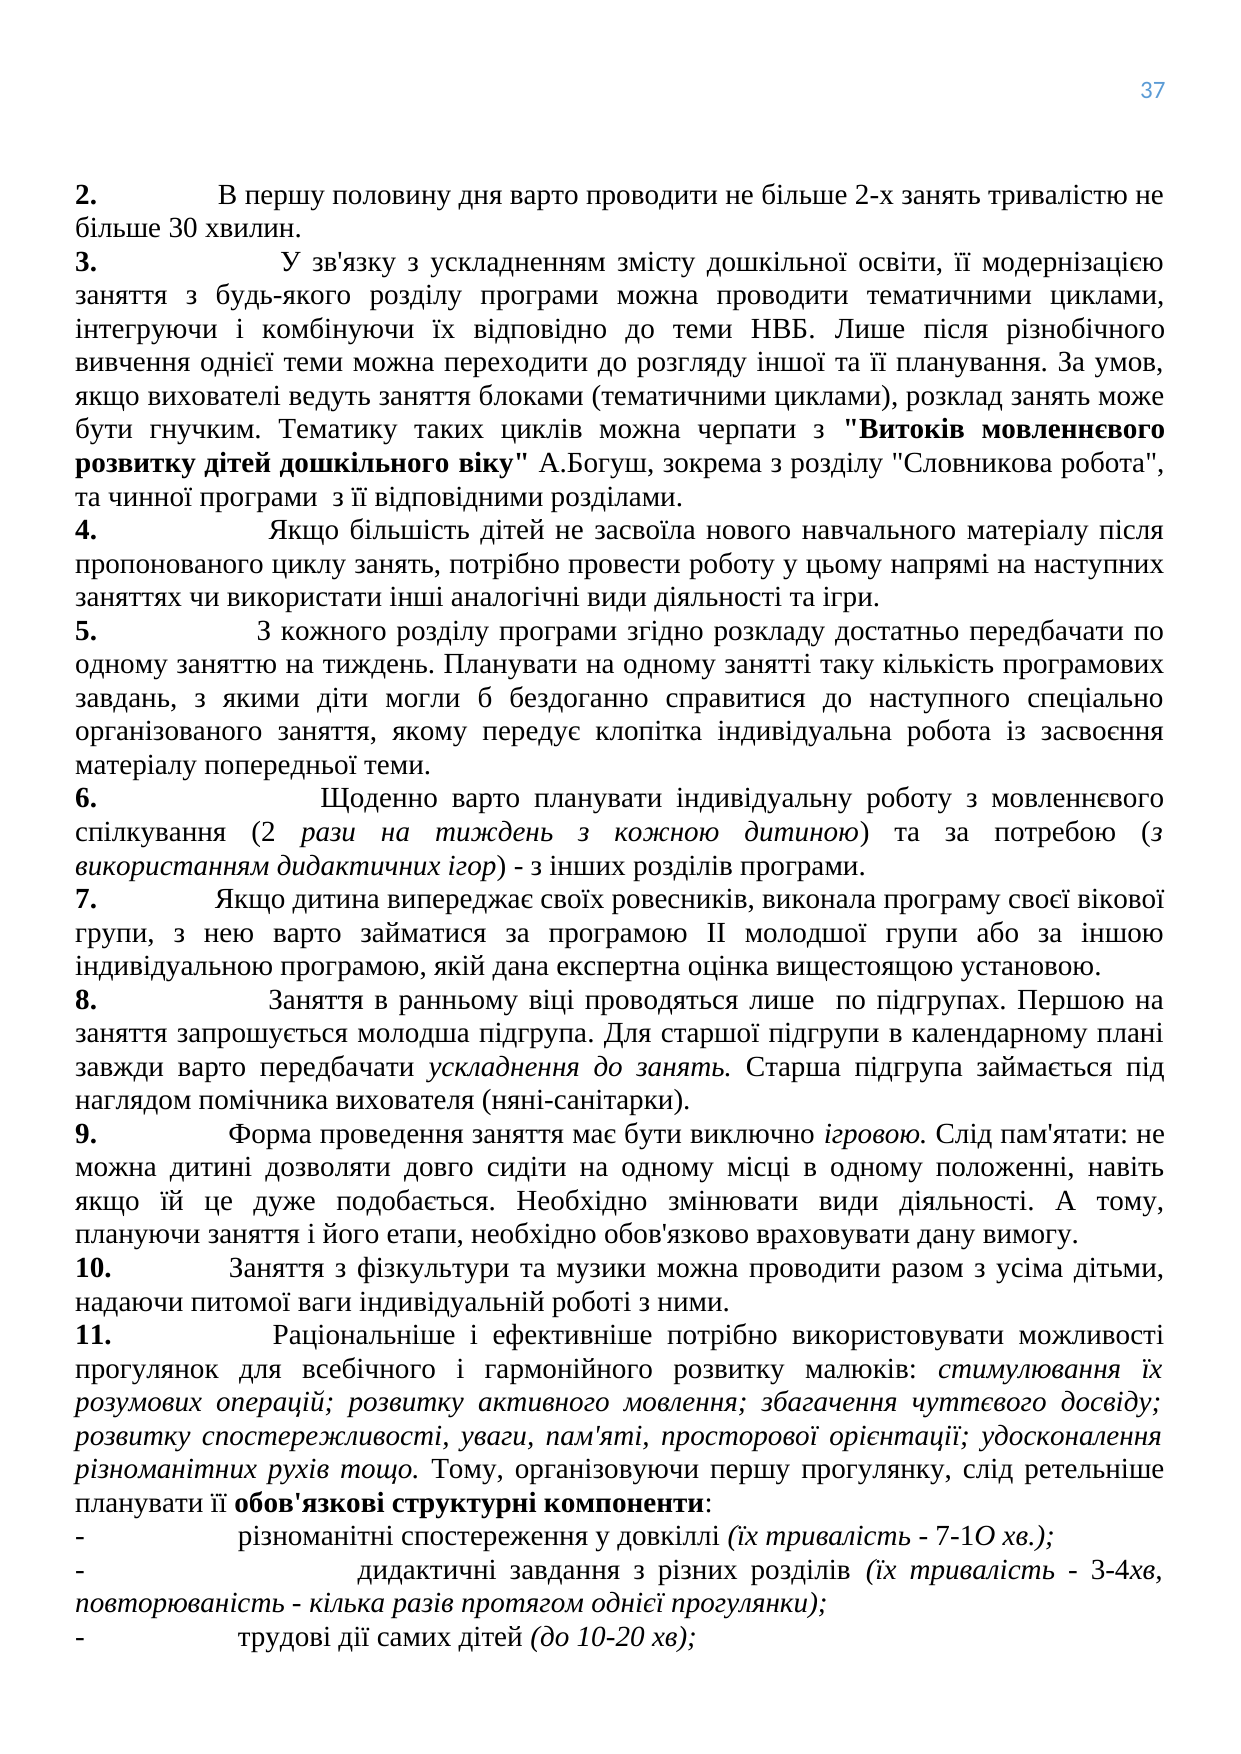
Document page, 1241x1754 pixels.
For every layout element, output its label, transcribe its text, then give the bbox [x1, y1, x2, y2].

text - трудові дії самих дітей (до 10-20 хв); [75, 1619, 1165, 1653]
text 6. Щоденно варто планувати індивідуальну роботу з мовленнєвого спілкування (2 рази на тиждень з кожною дитиною) та за потребою (з використанням дидактичних ігор) - з інших розділів програми. [75, 781, 1165, 881]
text 8. Заняття в ранньому віці проводяться лише по підгрупах. Першою на заняття запрошується молодша підгрупа. Для старшої підгрупи в календарному плані завжди варто передбачати ускладнення до занять. Старша підгрупа займається під наглядом помічника вихователя (няні-санітарки). [75, 982, 1165, 1116]
text 5. З кожного розділу програми згідно розкладу достатньо передбачати по одному заняттю на тиждень. Планувати на одному занятті таку кількість програмових завдань, з якими діти могли б бездоганно справитися до наступного спеціально організованого заняття, якому передує клопітка індивідуальна робота із засвоєння матеріалу попередньої теми. [75, 613, 1165, 781]
text 3. У зв'язку з ускладненням змісту дошкільної освіти, її модернізацією заняття з будь-якого розділу програми можна проводити тематичними циклами, інтегруючи і комбінуючи їх відповідно до теми НВБ. Лише після різнобічного вивчення однієї теми можна переходити до розгляду іншої та її планування. За умов, якщо вихователі ведуть заняття блоками (тематичними циклами), розклад занять може бути гнучким. Тематику таких циклів можна черпати з "Витоків мовленнєвого розвитку дітей дошкільного віку" А.Богуш, зокрема з розділу "Словникова робота", та чинної програми з її відповідними розділами. [75, 244, 1165, 512]
text 2. В першу половину дня варто проводити не більше 2-х занять тривалістю не більше 30 хвилин. [75, 177, 1165, 244]
text 10. Заняття з фізкультури та музики можна проводити разом з усіма дітьми, надаючи питомої ваги індивідуальній роботі з ними. [75, 1250, 1165, 1317]
text 9. Форма проведення заняття має бути виключно ігровою. Слід пам'ятати: не можна дитині дозволяти довго сидіти на одному місці в одному положенні, навіть якщо їй це дуже подобається. Необхідно змінювати види діяльності. А тому, плануючи заняття і його етапи, необхідно обов'язково враховувати дану вимогу. [75, 1116, 1165, 1250]
text - різноманітні спостереження у довкіллі (їх тривалість - 7-1О хв.); [75, 1518, 1165, 1552]
text 4. Якщо більшість дітей не засвоїла нового навчального матеріалу після пропонованого циклу занять, потрібно провести роботу у цьому напрямі на наступних заняттях чи використати інші аналогічні види діяльності та ігри. [75, 512, 1165, 613]
text - дидактичні завдання з різних розділів (їх тривалість - 3-4хв, повторюваність - кілька разів протягом однієї прогулянки); [75, 1552, 1165, 1619]
text 7. Якщо дитина випереджає своїх ровесників, виконала програму своєї вікової групи, з нею варто займатися за програмою ІІ молодшої групи або за іншою індивідуальною програмою, якій дана експертна оцінка вищестоящою установою. [75, 881, 1165, 982]
text 11. Раціональніше і ефективніше потрібно використовувати можливості прогулянок для всебічного і гармонійного розвитку малюків: стимулювання їх розумових операцій; розвитку активного мовлення; збагачення чуттєвого досвіду; розвитку спостережливості, уваги, пам'яті, просторової орієнтації; удосконалення різноманітних рухів тощо. Тому, організовуючи першу прогулянку, слід ретельніше планувати її обов'язкові структурні компоненти: [75, 1317, 1165, 1518]
